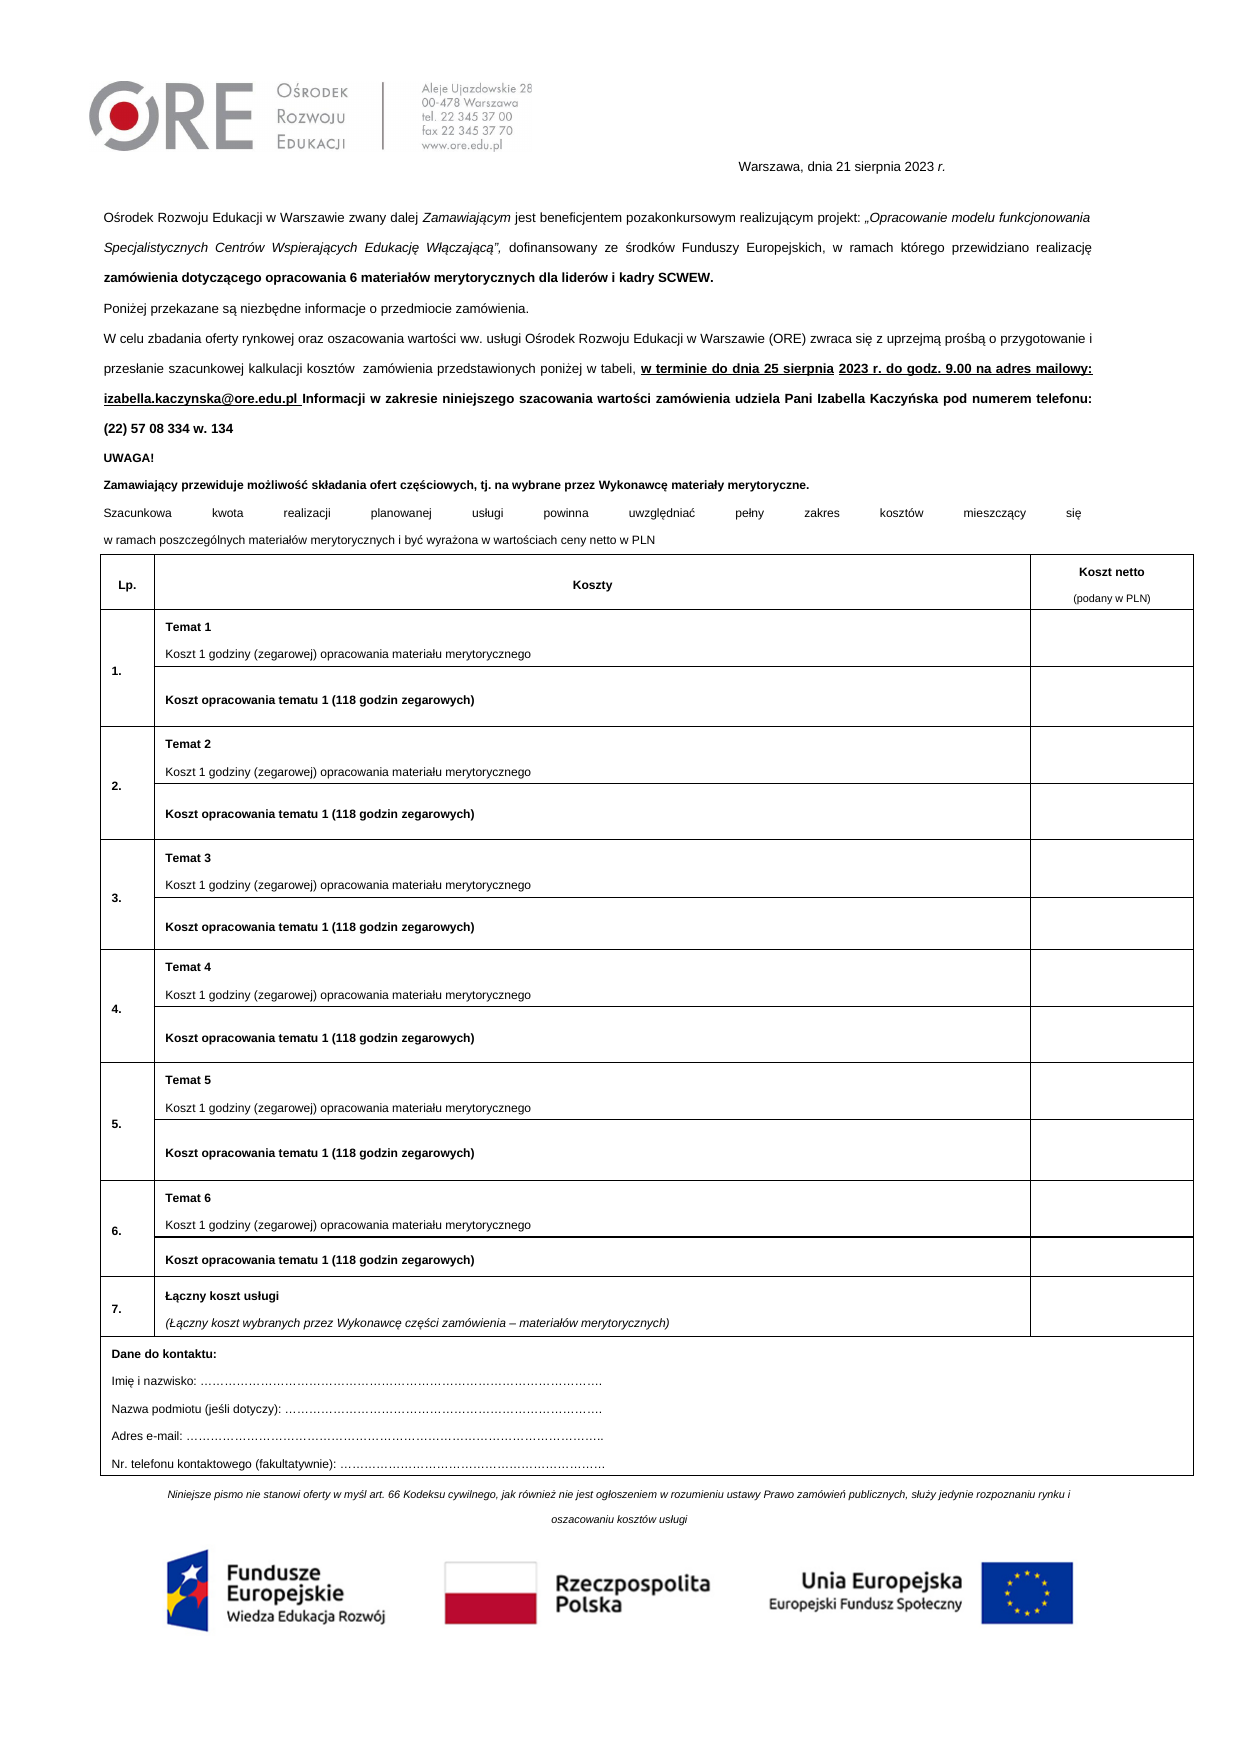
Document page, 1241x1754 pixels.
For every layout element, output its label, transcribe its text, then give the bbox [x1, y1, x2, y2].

table_cell 3. [101, 840, 154, 949]
table_cell [1031, 840, 1193, 897]
table_cell [1031, 1277, 1193, 1336]
table_cell [1031, 667, 1193, 726]
table_cell Koszt opracowania tematu 1 (118 godzin zegarowych) [155, 898, 1030, 949]
table_cell [1031, 950, 1193, 1006]
table_cell 2. [101, 727, 154, 839]
text Zamawiający przewiduje możliwość składania ofert częściowych, tj. na wybrane przez Wykonawcę materiały merytoryczne. [103, 468, 1122, 492]
text UWAGA! [103, 441, 1122, 465]
table_cell Temat 1 Koszt 1 godziny (zegarowej) opracowania materiału merytorycznego [155, 610, 1030, 666]
table_cell 4. [101, 950, 154, 1062]
table_header Lp. [101, 555, 154, 609]
table_cell 5. [101, 1063, 154, 1180]
table_cell 7. [101, 1277, 154, 1336]
table_cell 6. [101, 1181, 154, 1276]
text Warszawa, dnia 21 sierpnia 2023 r. [147, 148, 1092, 174]
table_cell Koszt opracowania tematu 1 (118 godzin zegarowych) [155, 1238, 1030, 1276]
text W celu zbadania oferty rynkowej oraz oszacowania wartości ww. usługi Ośrodek Rozwoju Edukacji w Warszawie (ORE) zwraca się z uprzejmą prośbą o przygotowanie i przesłanie szacunkowej kalkulacji kosztów zamówienia przedstawionych poniżej w tabeli, w terminie do dnia 25 sierpnia 2023 r. do godz. 9.00 na adres mailowy: izabella.kaczynska@ore.edu.pl Informacji w zakresie niniejszego szacowania wartości zamówienia udziela Pani Izabella Kaczyńska pod numerem telefonu: (22) 57 08 334 w. 134 [103, 320, 1093, 437]
picture [89, 81, 532, 152]
table_cell Łączny koszt usługi (Łączny koszt wybranych przez Wykonawcę części zamówienia – materiałów merytorycznych) [155, 1277, 1030, 1336]
table_cell Koszt opracowania tematu 1 (118 godzin zegarowych) [155, 784, 1030, 839]
table_cell [1031, 784, 1193, 839]
table_cell Temat 6 Koszt 1 godziny (zegarowej) opracowania materiału merytorycznego [155, 1181, 1030, 1236]
table_cell Dane do kontaktu: Imię i nazwisko: ………………………………………………………………………………………. Nazwa podmiotu (jeśli dotyczy): ……………………………………………………………………. Adres e-mail: ………………………………………………………………………………………….. Nr. telefonu kontaktowego (fakultatywnie): ………………………………………………………… [101, 1337, 1193, 1475]
text Ośrodek Rozwoju Edukacji w Warszawie zwany dalej Zamawiającym jest beneficjentem pozakonkursowym realizującym projekt: „Opracowanie modelu funkcjonowania Specjalistycznych Centrów Wspierających Edukację Włączającą”, dofinansowany ze środków Funduszy Europejskich, w ramach którego przewidziano realizację zamówienia dotyczącego opracowania 6 materiałów merytorycznych dla liderów i kadry SCWEW. [103, 199, 1092, 286]
table_cell Temat 3 Koszt 1 godziny (zegarowej) opracowania materiału merytorycznego [155, 840, 1030, 897]
table_cell Temat 4 Koszt 1 godziny (zegarowej) opracowania materiału merytorycznego [155, 950, 1030, 1006]
table_cell Temat 5 Koszt 1 godziny (zegarowej) opracowania materiału merytorycznego [155, 1063, 1030, 1119]
table_cell Temat 2 Koszt 1 godziny (zegarowej) opracowania materiału merytorycznego [155, 727, 1030, 783]
table_cell Koszt opracowania tematu 1 (118 godzin zegarowych) [155, 1007, 1030, 1062]
table_cell Koszt opracowania tematu 1 (118 godzin zegarowych) [155, 1120, 1030, 1180]
text Szacunkowa kwota realizacji planowanej usługi powinna uwzględniać pełny zakres kosztów mieszczący się w ramach poszczególnych materiałów merytorycznych i być wyrażona w wartościach ceny netto w PLN [103, 496, 1122, 547]
table_cell [1031, 1120, 1193, 1180]
text Poniżej przekazane są niezbędne informacje o przedmiocie zamówienia. [103, 290, 1093, 316]
table_header Koszt netto (podany w PLN) [1031, 555, 1193, 609]
table_cell 1. [101, 610, 154, 726]
table_cell [1031, 727, 1193, 783]
table_cell [1031, 1007, 1193, 1062]
text Niniejsze pismo nie stanowi oferty w myśl art. 66 Kodeksu cywilnego, jak również nie jest ogłoszeniem w rozumieniu ustawy Prawo zamówień publicznych, służy jedynie rozpoznaniu rynku i oszacowaniu kosztów usługi [147, 1479, 1092, 1526]
table_cell [1031, 1063, 1193, 1119]
table_header Koszty [155, 555, 1030, 609]
table_cell [1031, 898, 1193, 949]
table_cell Koszt opracowania tematu 1 (118 godzin zegarowych) [155, 667, 1030, 726]
table_cell [1031, 610, 1193, 666]
table_cell [1031, 1181, 1193, 1236]
picture [147, 1530, 1093, 1652]
table_cell [1031, 1238, 1193, 1276]
